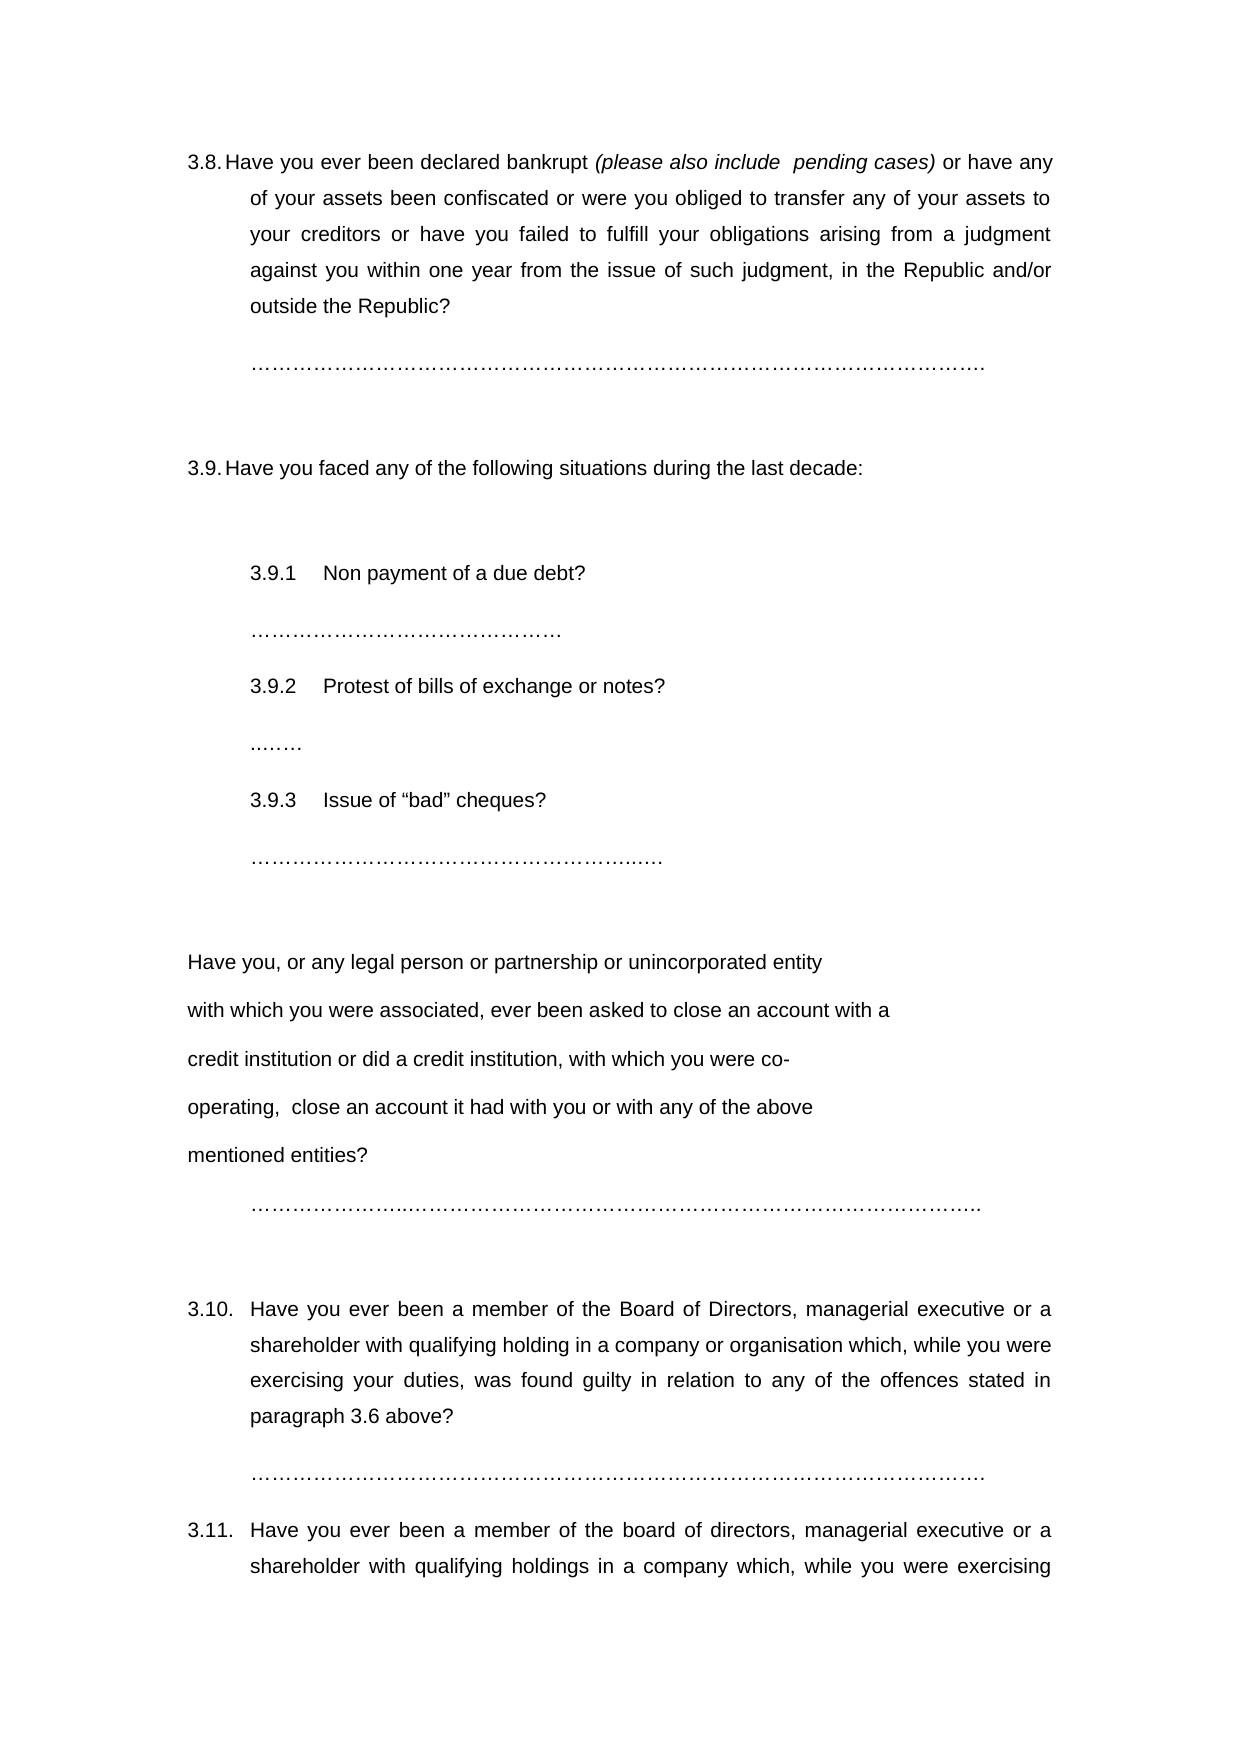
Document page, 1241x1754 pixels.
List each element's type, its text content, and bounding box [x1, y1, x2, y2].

text ……………………………………………………………………………………………. [250, 1461, 1053, 1485]
text 3.9.3 Issue of “bad” cheques? [250, 788, 1052, 812]
text operating, close an account it had with you or with any of the above [187, 1095, 1053, 1119]
text mentioned entities? [187, 1143, 1053, 1167]
text Have you, or any legal person or partnership or unincorporated entity [187, 950, 1053, 974]
list Have you faced any of the following situations during the last decade: [187, 456, 1052, 479]
text 3.9.1 Non payment of a due debt? [250, 561, 1052, 585]
text ………………………………………………..…. [250, 844, 1052, 868]
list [187, 1518, 1053, 1578]
text with which you were associated, ever been asked to close an account with a [187, 998, 1053, 1022]
text ……………………………………… [250, 617, 1052, 641]
list Have you ever been declared bankrupt (please also include pending cases) or have any of your assets been confiscated or were you obliged to transfer any of your assets to your creditors or have you failed to fulfill your obligations arising from a judgment against you within one year from the issue of such judgment, in the Republic and/or outside the Republic? [187, 150, 1053, 318]
text …………………..……………………………………………………………………….. [250, 1191, 1052, 1215]
list Have you ever been a member of the Board of Directors, managerial executive or a shareholder with qualifying holding in a company or organisation which, while you were exercising your duties, was found guilty in relation to any of the offences stated in paragraph 3.6 above? [187, 1296, 1052, 1428]
text ..…… [250, 731, 1052, 755]
text credit institution or did a credit institution, with which you were co- [187, 1046, 1053, 1070]
text 3.9.2 Protest of bills of exchange or notes? [250, 674, 1052, 698]
text ……………………………………………………………………………………………. [250, 351, 1053, 374]
